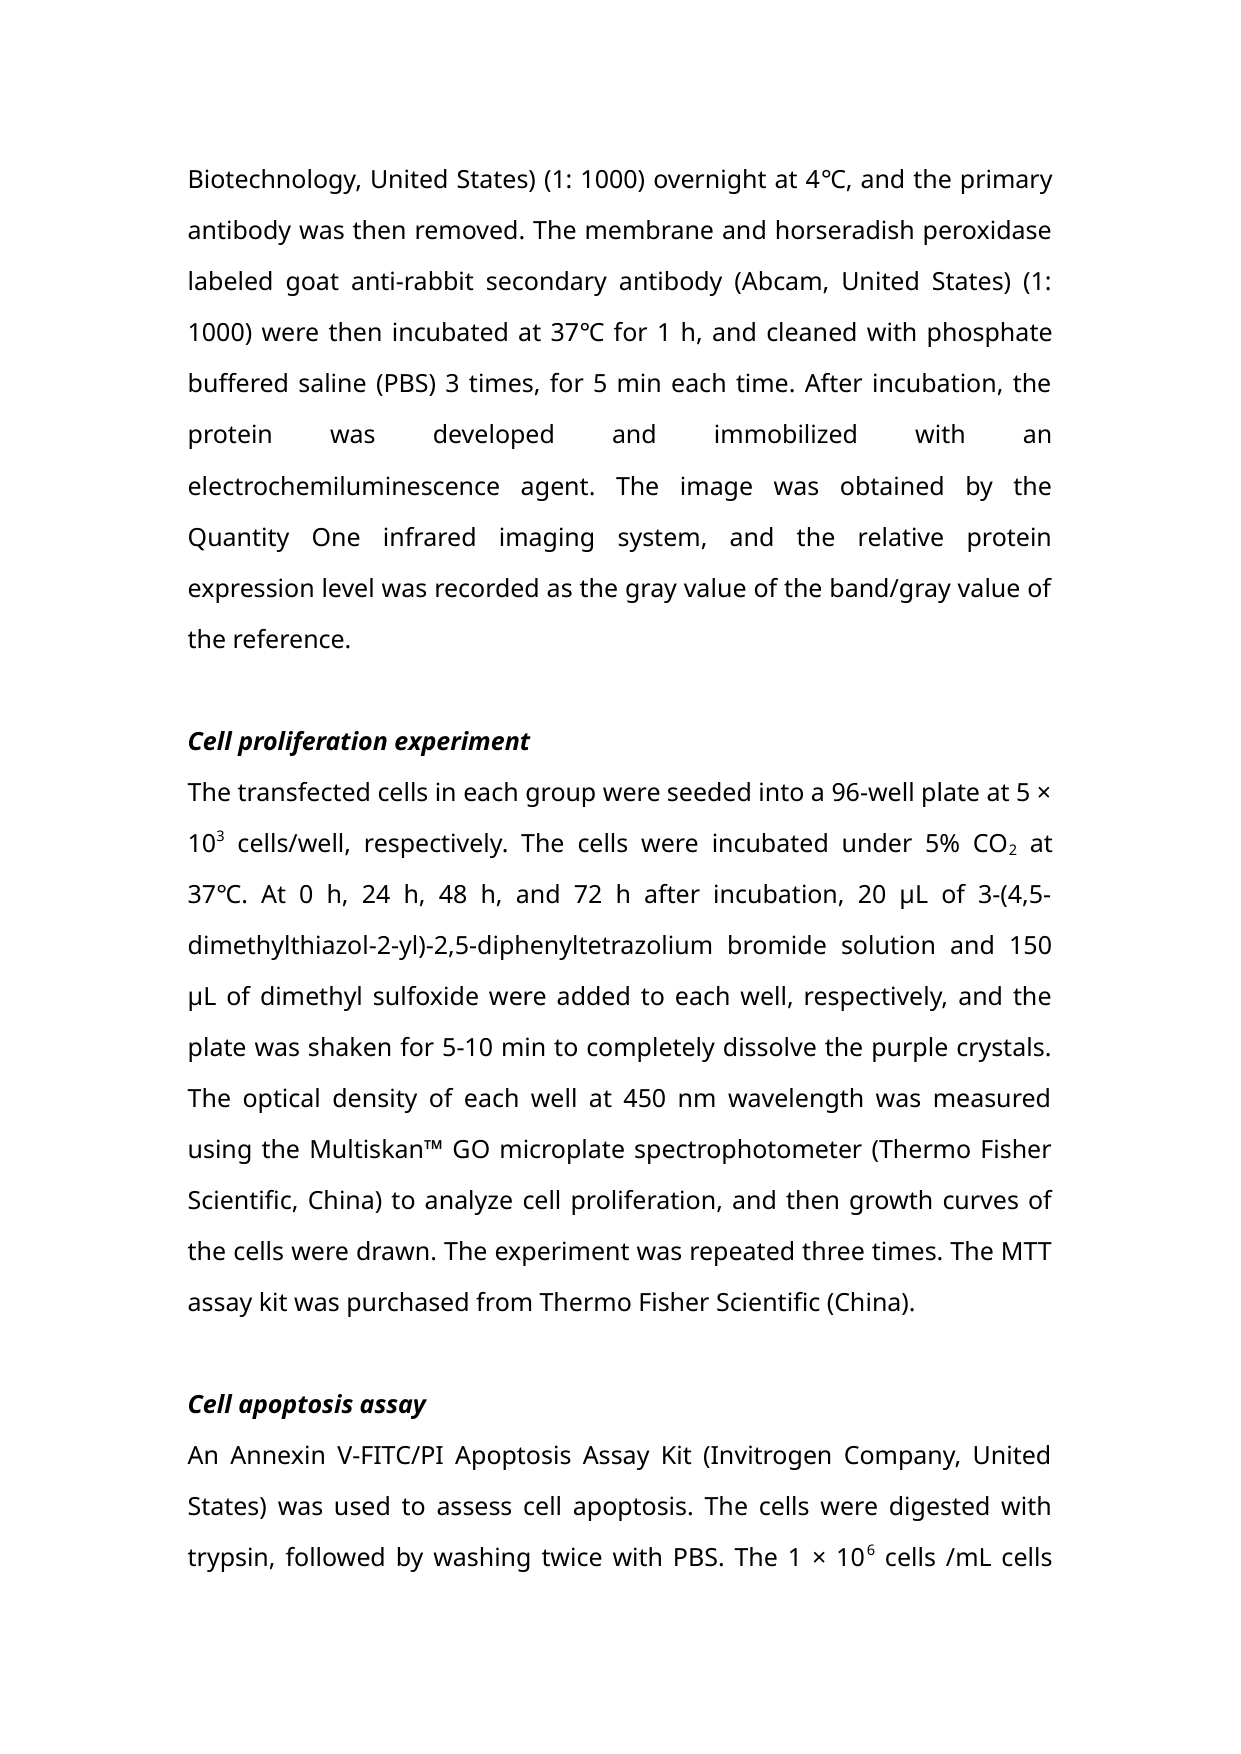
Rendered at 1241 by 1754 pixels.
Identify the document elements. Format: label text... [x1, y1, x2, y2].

text The transfected cells in each group were seeded into a 96-well plate at 5 × 103 cells/well, respectively. The cells were incubated under 5% CO2 at 37℃. At 0 h, 24 h, 48 h, and 72 h after incubation, 20 μL of 3-(4,5-dimethylthiazol-2-yl)-2,5-diphenyltetrazolium bromide solution and 150 μL of dimethyl sulfoxide were added to each well, respectively, and the plate was shaken for 5-10 min to completely dissolve the purple crystals. The optical density of each well at 450 nm wavelength was measured using the Multiskan™ GO microplate spectrophotometer (Thermo Fisher Scientific, China) to analyze cell proliferation, and then growth curves of the cells were drawn. The experiment was repeated three times. The MTT assay kit was purchased from Thermo Fisher Scientific (China). [187, 774, 1053, 1319]
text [187, 162, 1053, 655]
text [187, 1438, 1053, 1574]
subtitle Cell proliferation experiment [187, 723, 1053, 757]
subtitle Cell apoptosis assay [187, 1387, 1053, 1421]
